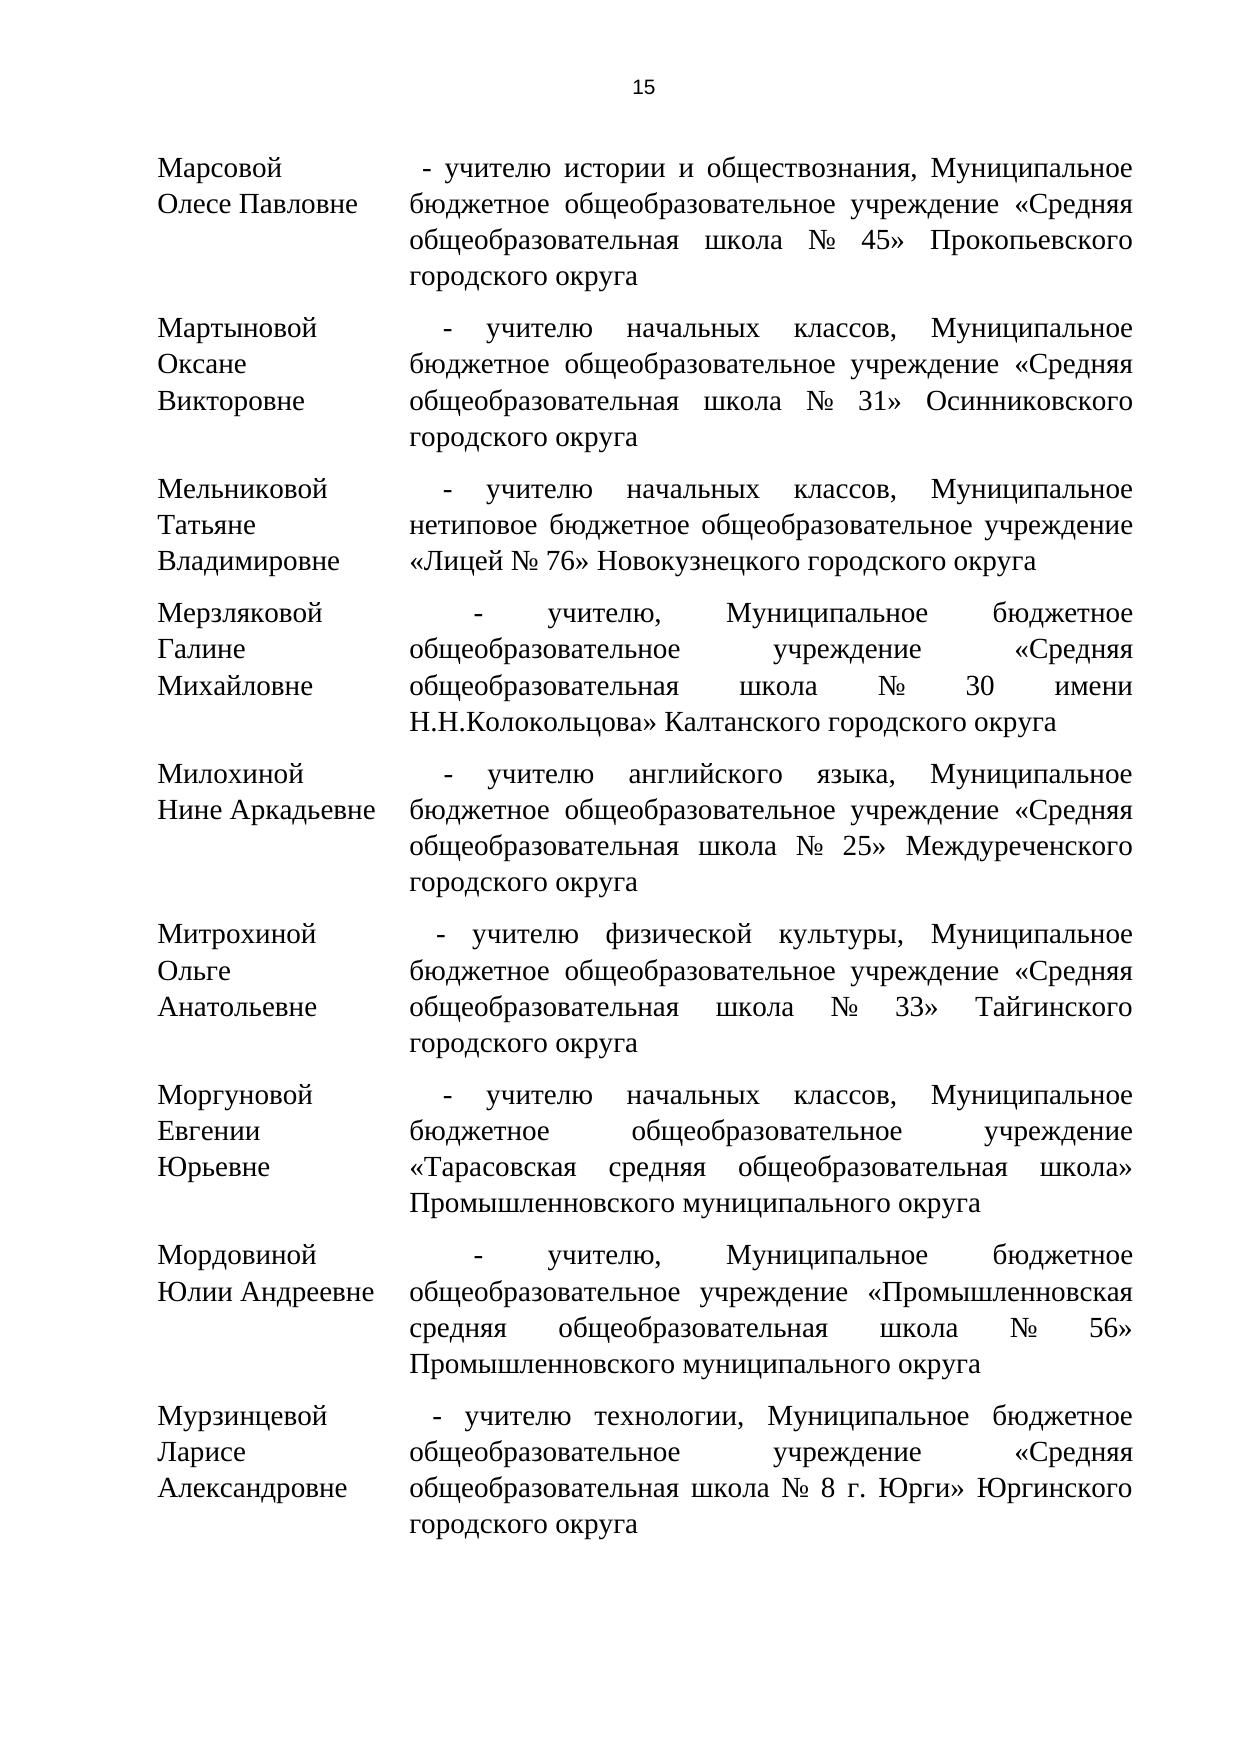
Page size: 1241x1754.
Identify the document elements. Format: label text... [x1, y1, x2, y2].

table_cell - учителю начальных классов, Муниципальное бюджетное общеобразовательное учреждение «Средняя общеобразовательная школа № 31» Осинниковского городского округа [402, 311, 1140, 471]
table_cell - учителю начальных классов, Муниципальное нетиповое бюджетное общеобразовательное учреждение «Лицей № 76» Новокузнецкого городского округа [402, 471, 1140, 595]
table_cell Мартыновой Оксане Викторовне [150, 311, 402, 471]
table_cell Моргуновой Евгении Юрьевне [150, 1077, 402, 1237]
table_cell Мельниковой Татьяне Владимировне [150, 471, 402, 595]
table_cell Мордовиной Юлии Андреевне [150, 1238, 402, 1398]
table_cell Милохиной Нине Аркадьевне [150, 756, 402, 916]
table_cell - учителю начальных классов, Муниципальное бюджетное общеобразовательное учреждение «Тарасовская средняя общеобразовательная школа» Промышленновского муниципального округа [402, 1077, 1140, 1237]
table_cell - учителю технологии, Муниципальное бюджетное общеобразовательное учреждение «Средняя общеобразовательная школа № 8 г. Юрги» Юргинского городского округа [402, 1398, 1140, 1594]
table_cell Мурзинцевой Ларисе Александровне [150, 1398, 402, 1594]
table_cell Марсовой Олесе Павловне [150, 150, 402, 311]
table_cell - учителю физической культуры, Муниципальное бюджетное общеобразовательное учреждение «Средняя общеобразовательная школа № 33» Тайгинского городского округа [402, 916, 1140, 1077]
table_cell - учителю, Муниципальное бюджетное общеобразовательное учреждение «Промышленновская средняя общеобразовательная школа № 56» Промышленновского муниципального округа [402, 1238, 1140, 1398]
table_cell - учителю истории и обществознания, Муниципальное бюджетное общеобразовательное учреждение «Средняя общеобразовательная школа № 45» Прокопьевского городского округа [402, 150, 1140, 311]
table_cell - учителю, Муниципальное бюджетное общеобразовательное учреждение «Средняя общеобразовательная школа № 30 имени Н.Н.Колокольцова» Калтанского городского округа [402, 595, 1140, 756]
table_cell - учителю английского языка, Муниципальное бюджетное общеобразовательное учреждение «Средняя общеобразовательная школа № 25» Междуреченского городского округа [402, 756, 1140, 916]
table_cell Митрохиной Ольге Анатольевне [150, 916, 402, 1077]
table_cell Мерзляковой Галине Михайловне [150, 595, 402, 756]
